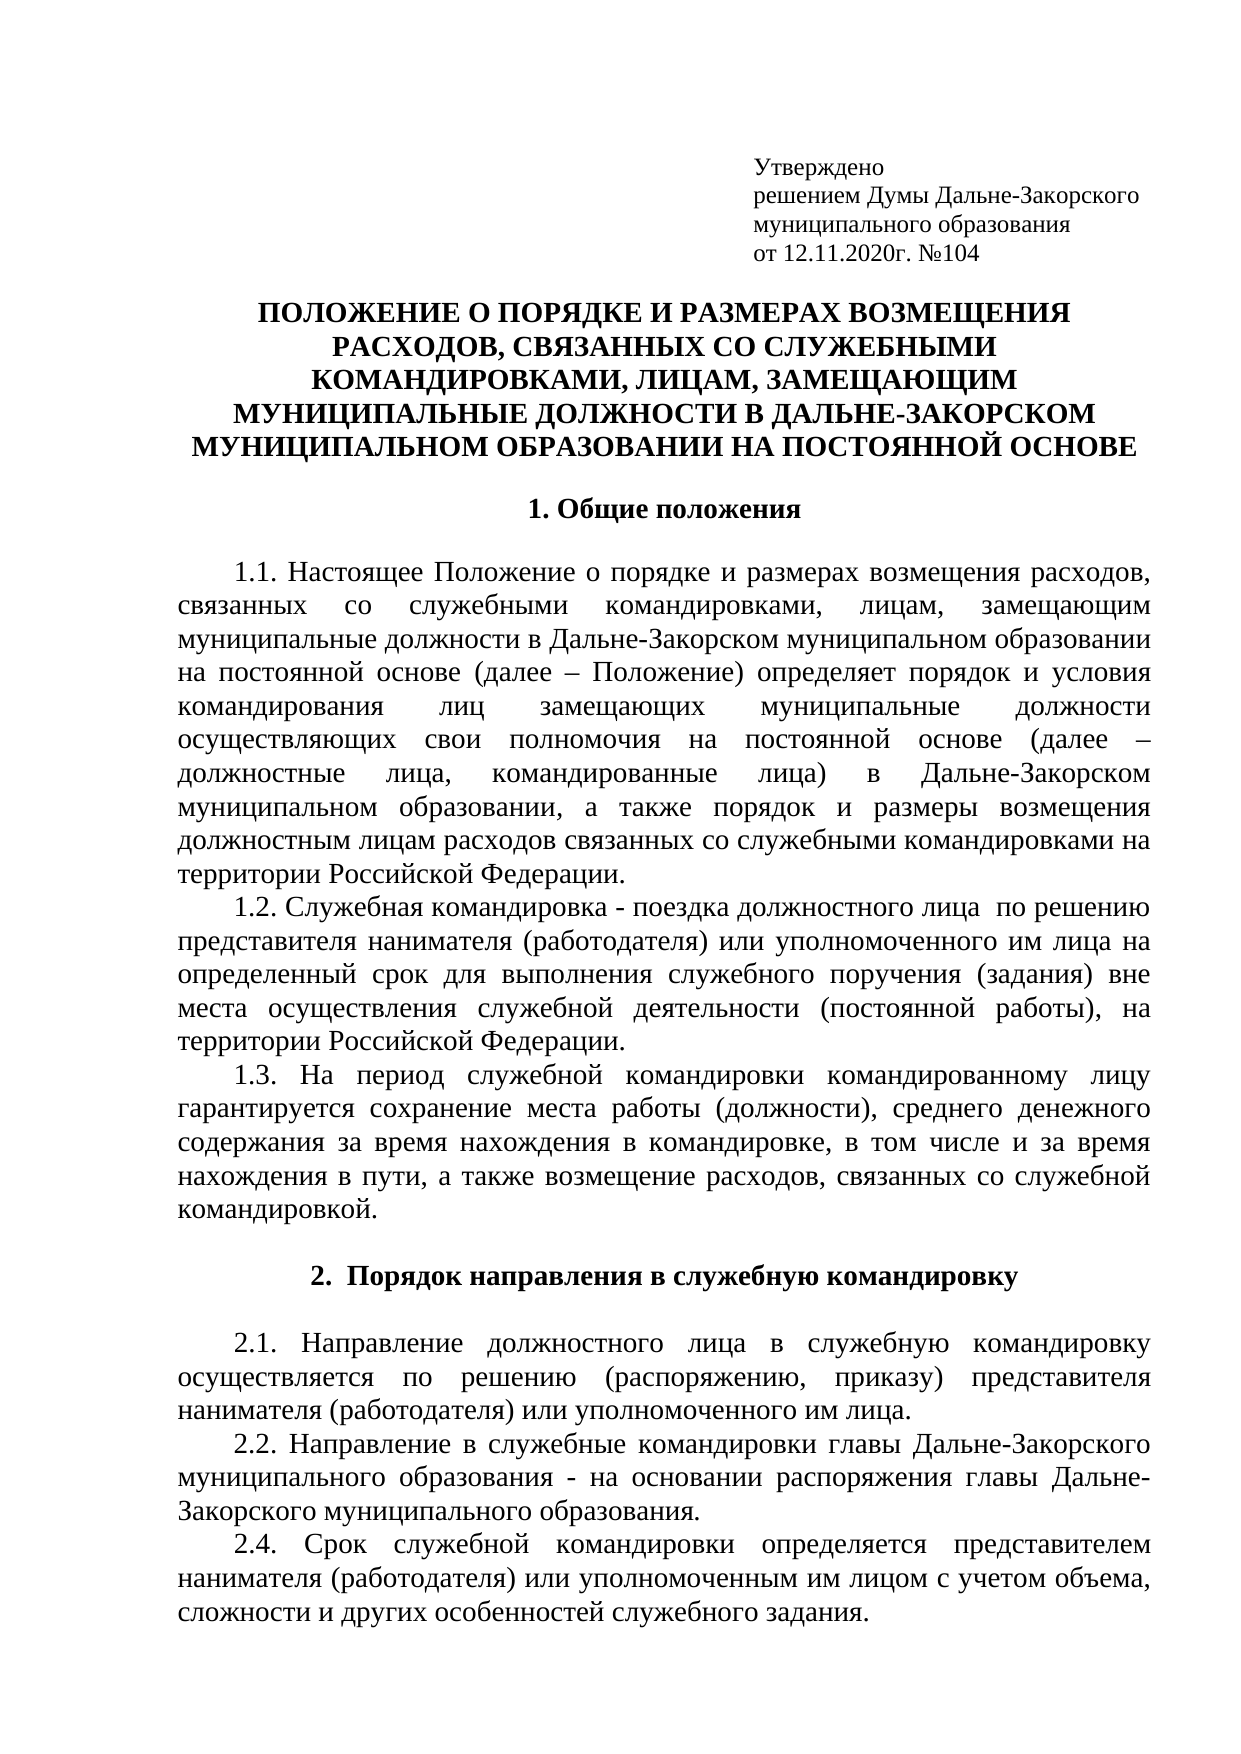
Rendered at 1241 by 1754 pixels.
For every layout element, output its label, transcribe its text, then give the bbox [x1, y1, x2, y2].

text 2.1. Направление должностного лица в служебную командировку осуществляется по решению (распоряжению, приказу) представителя нанимателя (работодателя) или уполномоченного им лица. [177, 1325, 1152, 1426]
text 2.2. Направление в служебные командировки главы Дальне-Закорского муниципального образования - на основании распоряжения главы Дальне-Закорского муниципального образования. [177, 1426, 1152, 1527]
text ПОЛОЖЕНИЕ О ПОРЯДКЕ И РАЗМЕРАХ ВОЗМЕЩЕНИЯ РАСХОДОВ, СВЯЗАННЫХ СО СЛУЖЕБНЫМИ КОМАНДИРОВКАМИ, ЛИЦАМ, ЗАМЕЩАЮЩИМ МУНИЦИПАЛЬНЫЕ ДОЛЖНОСТИ В ДАЛЬНЕ-ЗАКОРСКОМ МУНИЦИПАЛЬНОМ ОБРАЗОВАНИИ НА ПОСТОЯННОЙ ОСНОВЕ [177, 295, 1152, 463]
text от 12.11.2020г. №104 [753, 238, 1152, 267]
text 1.2. Служебная командировка - поездка должностного лица по решению представителя нанимателя (работодателя) или уполномоченного им лица на определенный срок для выполнения служебного поручения (задания) вне места осуществления служебной деятельности (постоянной работы), на территории Российской Федерации. [177, 889, 1152, 1057]
text Утверждено [753, 152, 1152, 180]
text 2.4. Срок служебной командировки определяется представителем нанимателя (работодателя) или уполномоченным им лицом с учетом объема, сложности и других особенностей служебного задания. [177, 1527, 1152, 1627]
text 2. Порядок направления в служебную командировку [177, 1258, 1152, 1292]
text 1.1. Настоящее Положение о порядке и размерах возмещения расходов, связанных со служебными командировками, лицам, замещающим муниципальные должности в Дальне-Закорском муниципальном образовании на постоянной основе (далее – Положение) определяет порядок и условия командирования лиц замещающих муниципальные должности осуществляющих свои полномочия на постоянной основе (далее – должностные лица, командированные лица) в Дальне-Закорском муниципальном образовании, а также порядок и размеры возмещения должностным лицам расходов связанных со служебными командировками на территории Российской Федерации. [177, 554, 1152, 889]
text 1.3. На период служебной командировки командированному лицу гарантируется сохранение места работы (должности), среднего денежного содержания за время нахождения в командировке, в том числе и за время нахождения в пути, а также возмещение расходов, связанных со служебной командировкой. [177, 1057, 1152, 1225]
text 1. Общие положения [177, 491, 1152, 525]
text решением Думы Дальне-Закорского муниципального образования [753, 180, 1152, 238]
